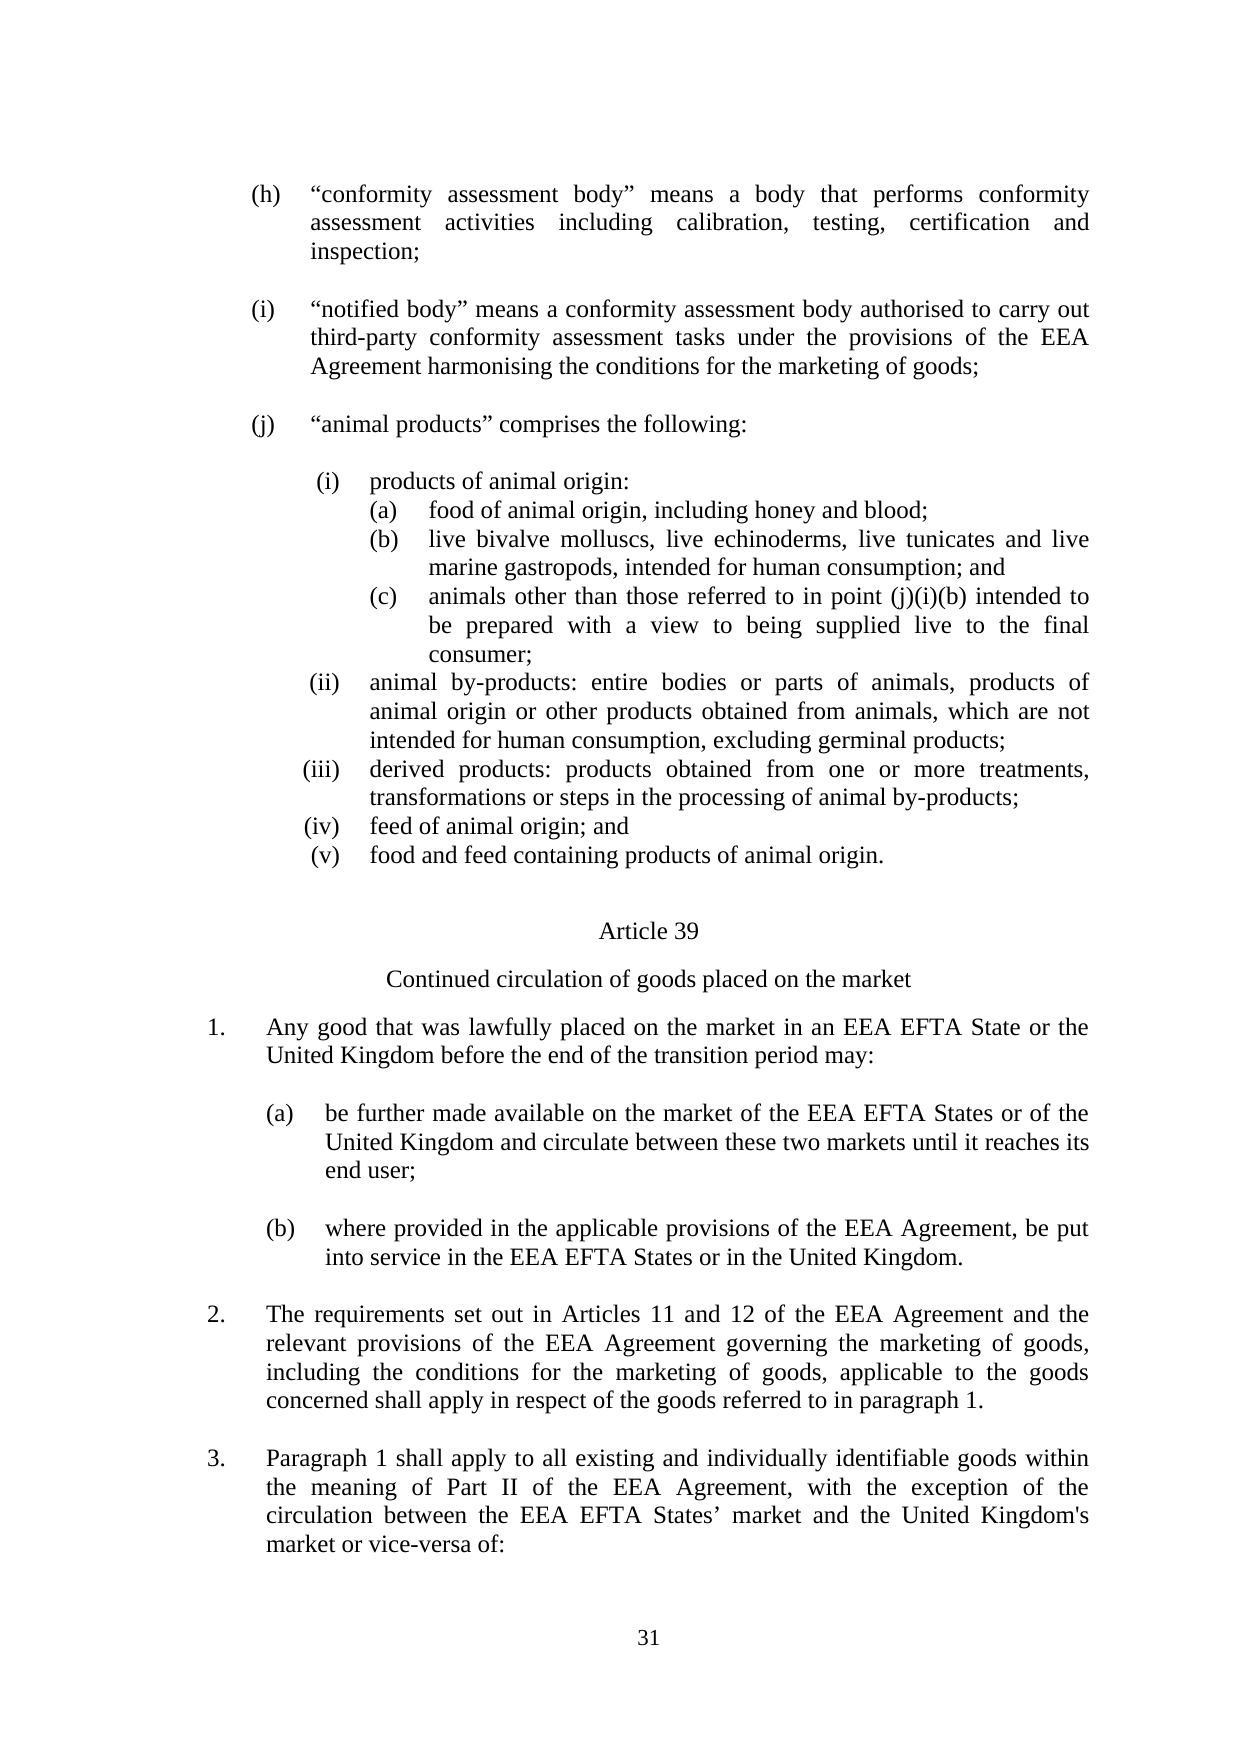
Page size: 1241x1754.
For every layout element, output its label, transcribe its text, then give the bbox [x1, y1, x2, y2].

list food and feed containing products of animal origin. [340, 840, 1090, 869]
list feed of animal origin; and [340, 811, 1090, 840]
list animal by-products: entire bodies or parts of animals, products of animal origin or other products obtained from animals, which are not intended for human consumption, excluding germinal products; [340, 667, 1090, 754]
list “animal products” comprises the following: [251, 409, 1090, 437]
list live bivalve molluscs, live echinoderms, live tunicates and live marine gastropods, intended for human consumption; and [369, 524, 1090, 581]
list be further made available on the market of the EEA EFTA States or of the United Kingdom and circulate between these two markets until it reaches its end user; [266, 1098, 1090, 1184]
list products of animal origin: [340, 466, 1090, 495]
list Paragraph 1 shall apply to all existing and individually identifiable goods within the meaning of Part II of the EEA Agreement, with the exception of the circulation between the EEA EFTA States’ market and the United Kingdom's market or vice-versa of: [207, 1443, 1090, 1558]
text Continued circulation of goods placed on the market [207, 964, 1090, 993]
list “conformity assessment body” means a body that performs conformity assessment activities including calibration, testing, certification and inspection; [251, 179, 1090, 265]
list food of animal origin, including honey and blood; [369, 495, 1090, 524]
list where provided in the applicable provisions of the EEA Agreement, be put into service in the EEA EFTA States or in the United Kingdom. [266, 1213, 1090, 1271]
list Any good that was lawfully placed on the market in an EEA EFTA State or the United Kingdom before the end of the transition period may: [207, 1012, 1090, 1069]
list The requirements set out in Articles 11 and 12 of the EEA Agreement and the relevant provisions of the EEA Agreement governing the marketing of goods, including the conditions for the marketing of goods, applicable to the goods concerned shall apply in respect of the goods referred to in paragraph 1. [207, 1299, 1090, 1414]
list derived products: products obtained from one or more treatments, transformations or steps in the processing of animal by-products; [340, 754, 1090, 811]
text Article 39 [207, 916, 1090, 945]
list “notified body” means a conformity assessment body authorised to carry out third-party conformity assessment tasks under the provisions of the EEA Agreement harmonising the conditions for the marketing of goods; [251, 294, 1090, 380]
list animals other than those referred to in point (j)(i)(b) intended to be prepared with a view to being supplied live to the final consumer; [369, 581, 1090, 667]
